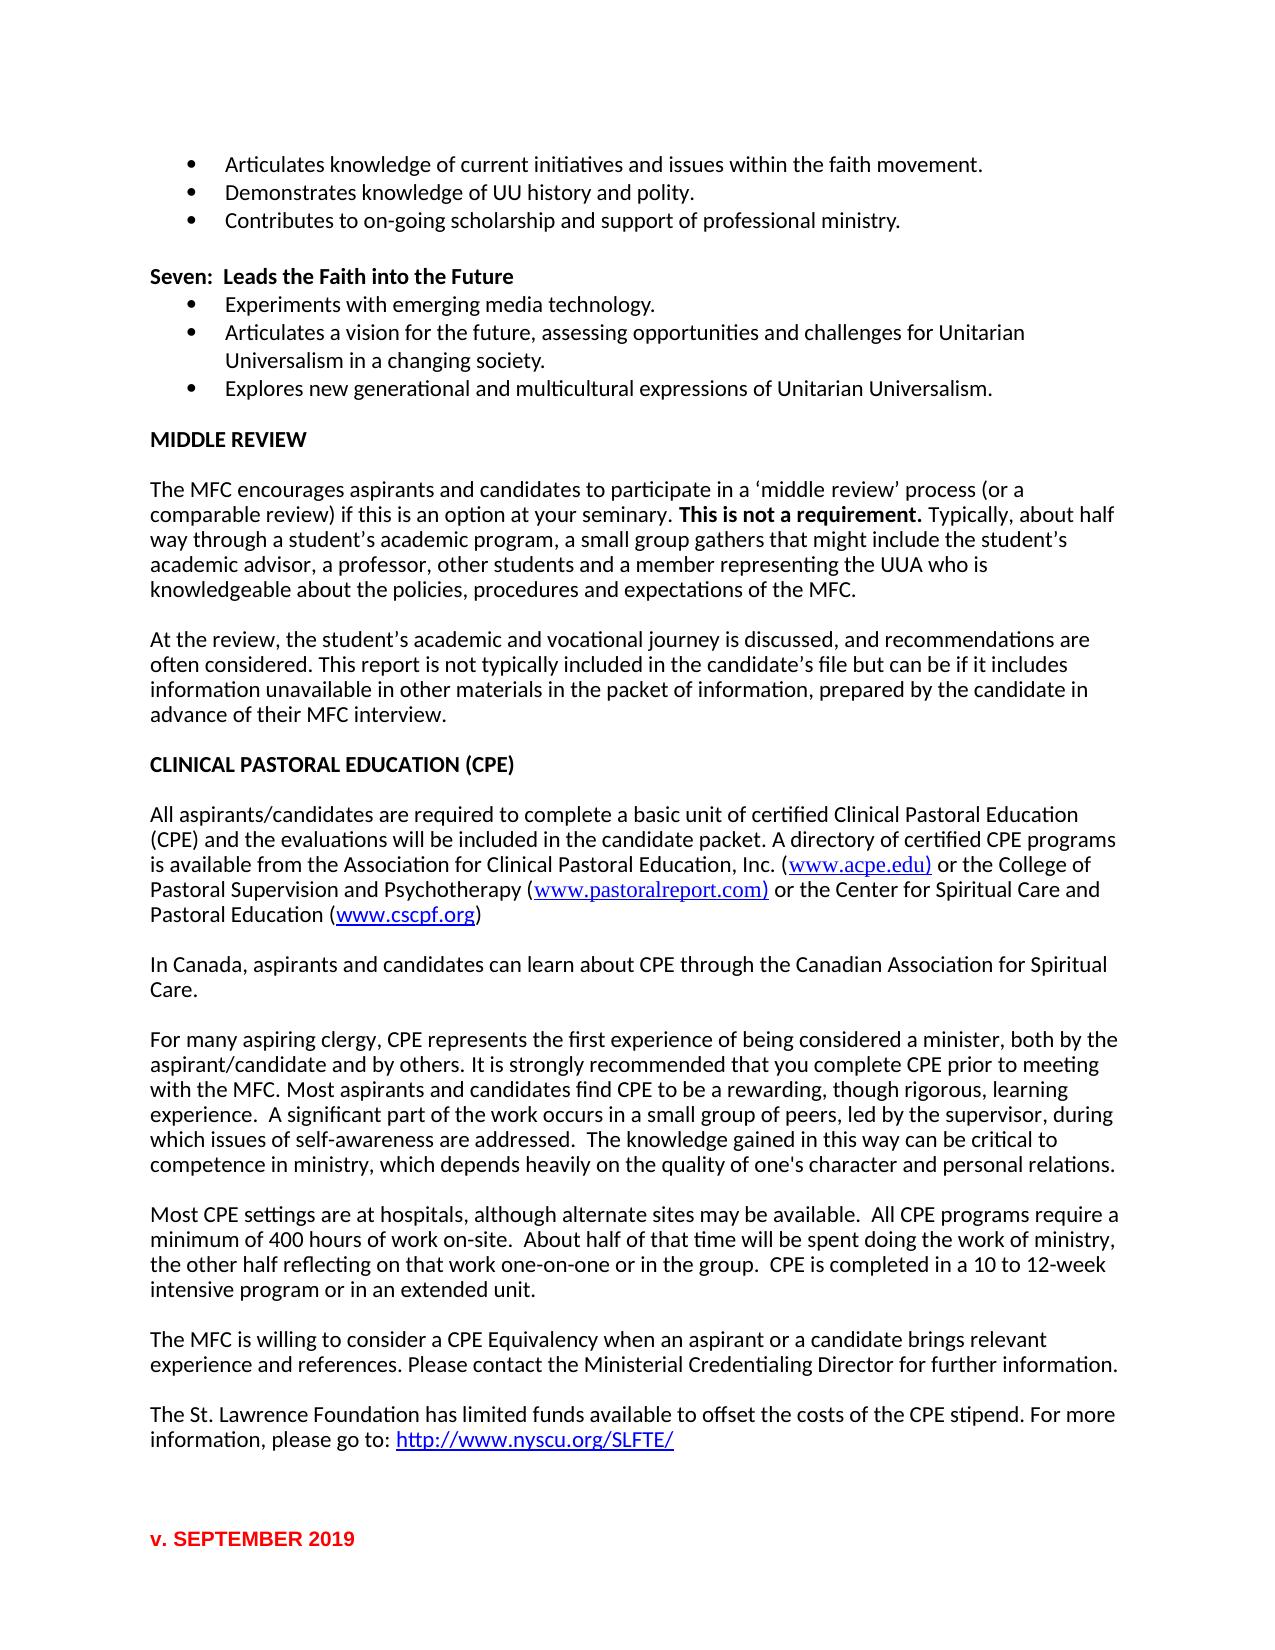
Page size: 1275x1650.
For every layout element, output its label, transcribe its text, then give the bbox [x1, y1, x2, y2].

list Explores new generational and multicultural expressions of Unitarian Universalism. [187, 374, 1125, 402]
text Seven: Leads the Faith into the Future [150, 262, 1125, 290]
text The St. Lawrence Foundation has limited funds available to offset the costs of the CPE stipend. For more information, please go to: http://www.nyscu.org/SLFTE/ [150, 1402, 1125, 1452]
text The MFC encourages aspirants and candidates to participate in a ‘middle review’ process (or a comparable review) if this is an option at your seminary. This is not a requirement. Typically, about half way through a student’s academic program, a small group gathers that might include the student’s academic advisor, a professor, other students and a member representing the UUA who is knowledgeable about the policies, procedures and expectations of the MFC. [150, 477, 1125, 602]
text All aspirants/candidates are required to complete a basic unit of certified Clinical Pastoral Education (CPE) and the evaluations will be included in the candidate packet. A directory of certified CPE programs is available from the Association for Clinical Pastoral Education, Inc. (www.acpe.edu) or the College of Pastoral Supervision and Psychotherapy (www.pastoralreport.com) or the Center for Spiritual Care and Pastoral Education (www.cscpf.org) [150, 802, 1125, 927]
list Experiments with emerging media technology. [187, 290, 1125, 318]
text For many aspiring clergy, CPE represents the first experience of being considered a minister, both by the aspirant/candidate and by others. It is strongly recommended that you complete CPE prior to meeting with the MFC. Most aspirants and candidates find CPE to be a rewarding, though rigorous, learning experience. A significant part of the work occurs in a small group of peers, led by the supervisor, during which issues of self-awareness are addressed. The knowledge gained in this way can be critical to competence in ministry, which depends heavily on the quality of one's character and personal relations. [150, 1027, 1125, 1177]
text The MFC is willing to consider a CPE Equivalency when an aspirant or a candidate brings relevant experience and references. Please contact the Ministerial Credentialing Director for further information. [150, 1327, 1125, 1377]
list Demonstrates knowledge of UU history and polity. [187, 178, 1125, 206]
text At the review, the student’s academic and vocational journey is discussed, and recommendations are often considered. This report is not typically included in the candidate’s file but can be if it includes information unavailable in other materials in the packet of information, prepared by the candidate in advance of their MFC interview. [150, 627, 1125, 727]
list Articulates a vision for the future, assessing opportunities and challenges for Unitarian Universalism in a changing society. [187, 318, 1125, 374]
list Contributes to on-going scholarship and support of professional ministry. [187, 206, 1125, 234]
text In Canada, aspirants and candidates can learn about CPE through the Canadian Association for Spiritual Care. [150, 952, 1125, 1002]
text CLINICAL PASTORAL EDUCATION (CPE) [150, 752, 1125, 777]
text Most CPE settings are at hospitals, although alternate sites may be available. All CPE programs require a minimum of 400 hours of work on-site. About half of that time will be spent doing the work of ministry, the other half reflecting on that work one-on-one or in the group. CPE is completed in a 10 to 12-week intensive program or in an extended unit. [150, 1202, 1125, 1302]
list Articulates knowledge of current initiatives and issues within the faith movement. [187, 150, 1125, 178]
text MIDDLE REVIEW [150, 427, 1125, 452]
